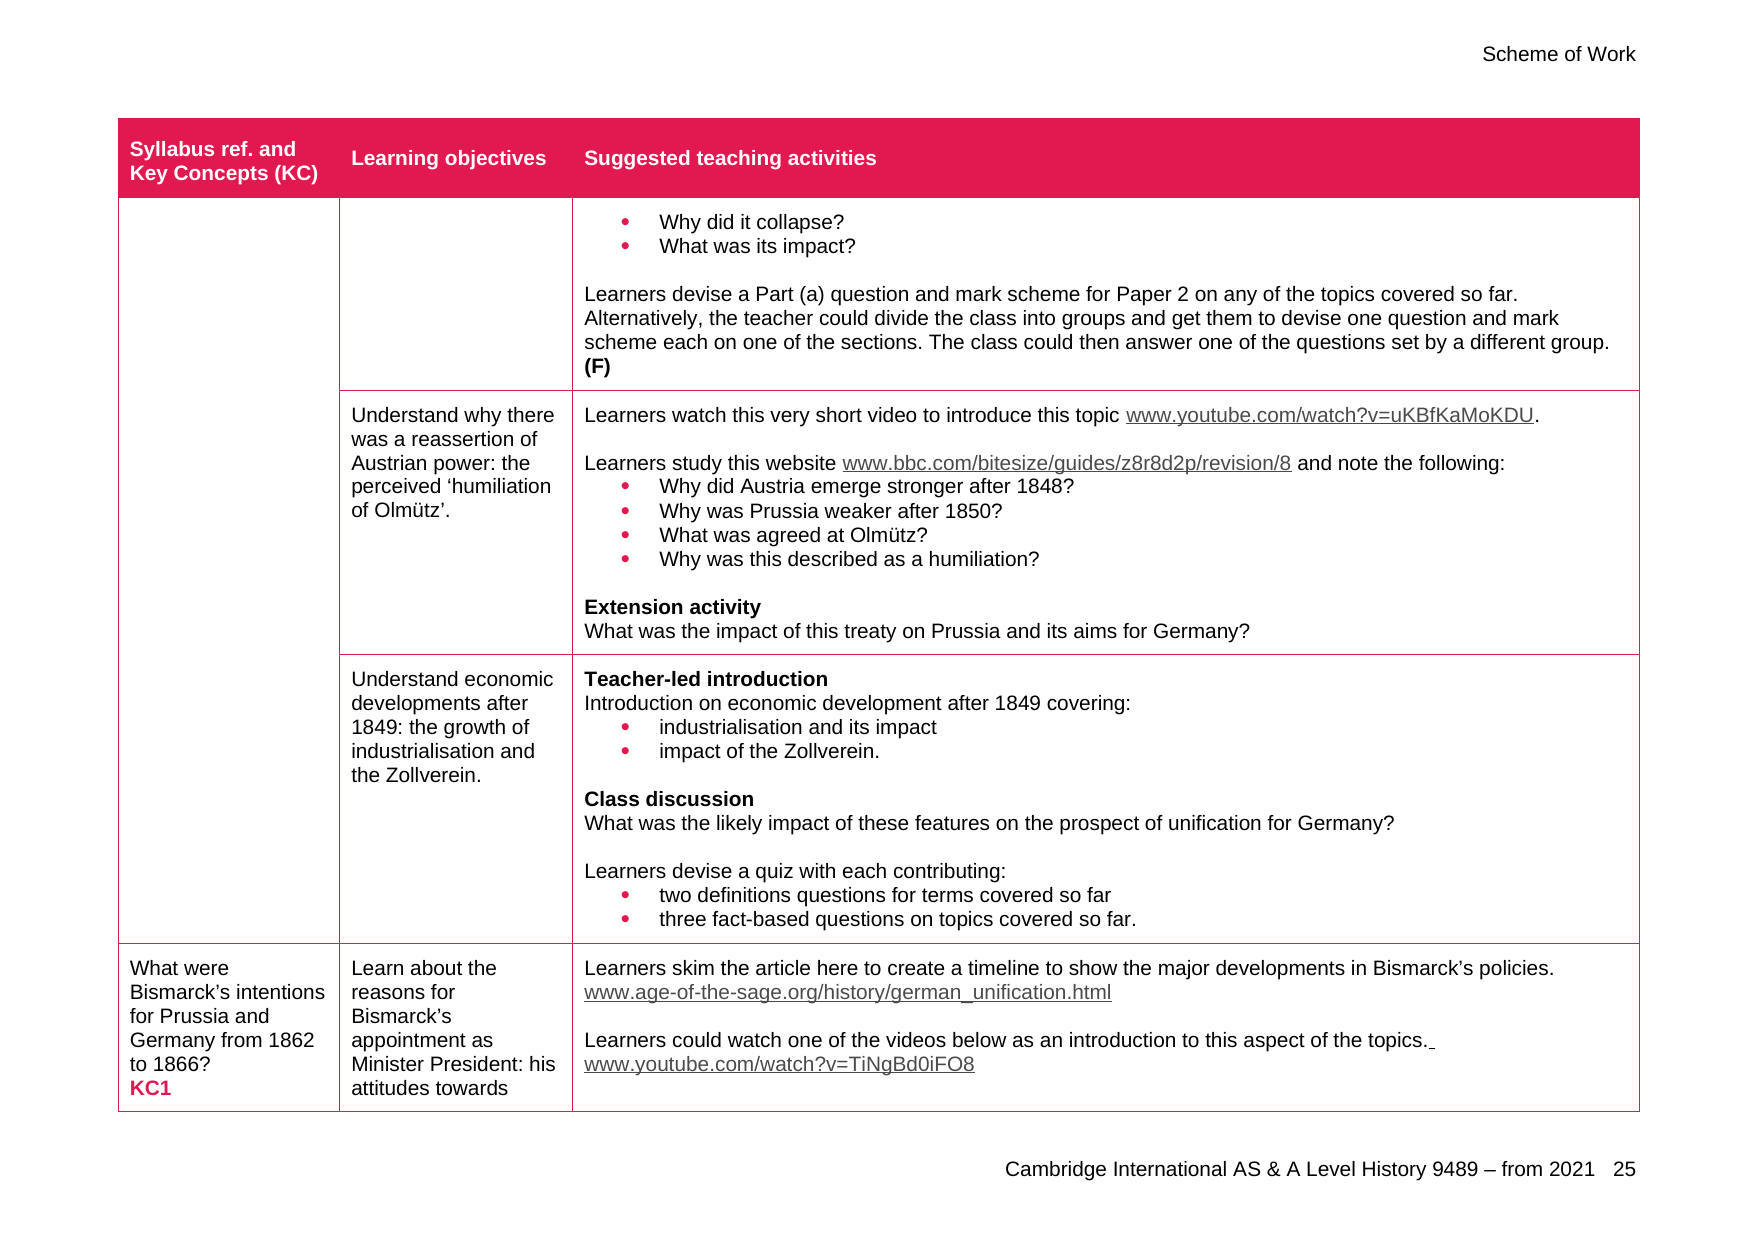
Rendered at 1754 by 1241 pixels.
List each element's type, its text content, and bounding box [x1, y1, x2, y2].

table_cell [573, 944, 1639, 1111]
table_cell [119, 944, 339, 1111]
table_cell Understand why there was a reassertion of Austrian power: the perceived ‘humiliation of Olmütz’. [340, 391, 572, 654]
table_cell Learners watch this very short video to introduce this topic www.youtube.com/watch?v=uKBfKaMoKDU. Learners study this website www.bbc.com/bitesize/guides/z8r8d2p/revision/8 and note the following: Why did Austria emerge stronger after 1848? Why was Prussia weaker after 1850? What was agreed at Olmütz? Why was this described as a humiliation? Extension activity What was the impact of this treaty on Prussia and its aims for Germany? [573, 391, 1639, 654]
table_cell Understand economic developments after 1849: the growth of industrialisation and the Zollverein. [340, 655, 572, 943]
table_cell Teacher-led introduction Introduction on economic development after 1849 covering: industrialisation and its impact impact of the Zollverein. Class discussion What was the likely impact of these features on the prospect of unification for Germany? Learners devise a quiz with each contributing: two definitions questions for terms covered so far three fact-based questions on topics covered so far. [573, 655, 1639, 943]
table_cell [573, 198, 1639, 390]
table_header Syllabus ref. and Key Concepts (KC) [119, 119, 339, 197]
table_header Suggested teaching activities [573, 119, 1639, 197]
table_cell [340, 944, 572, 1111]
table_header Learning objectives [340, 119, 572, 197]
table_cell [340, 198, 572, 390]
